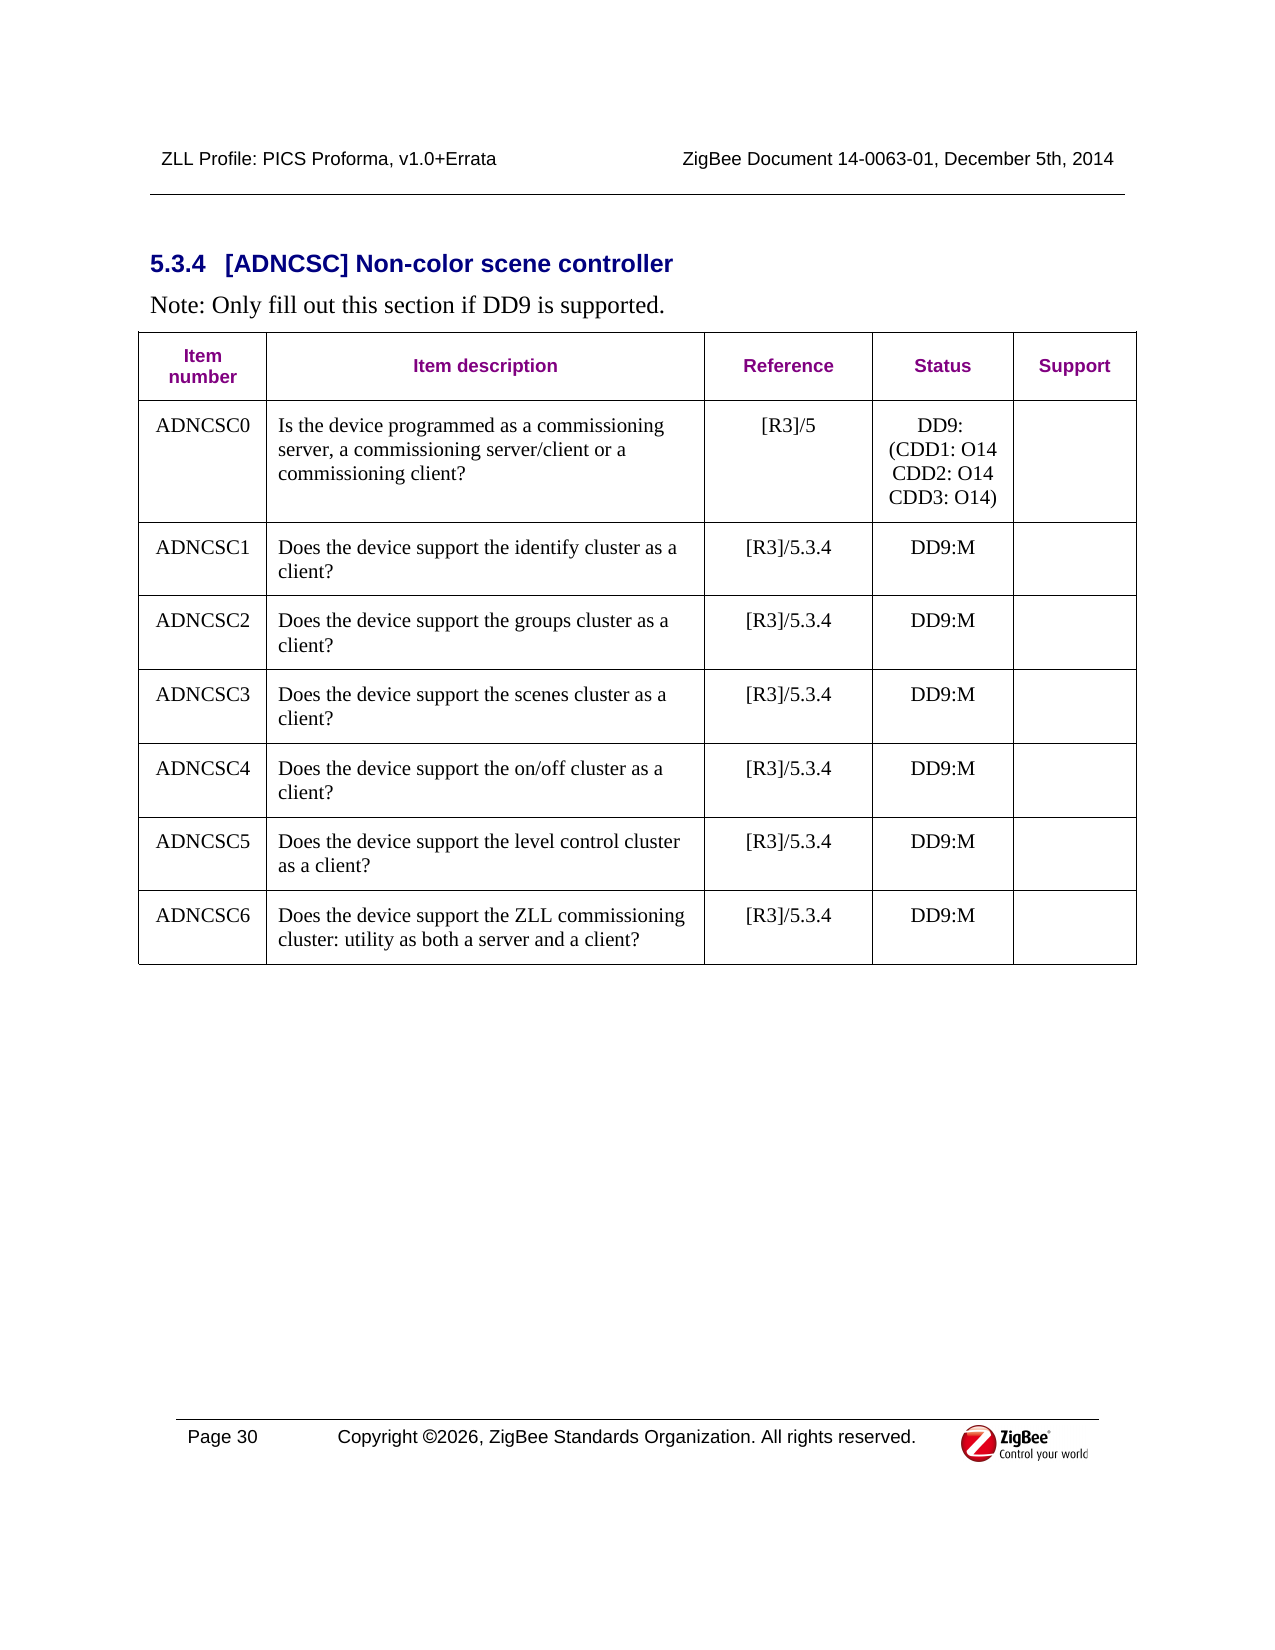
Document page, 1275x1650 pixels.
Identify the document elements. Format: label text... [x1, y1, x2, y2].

table_cell Does the device support the ZLL commissioning cluster: utility as both a server and a client? [267, 891, 704, 964]
table_cell DD9:M [873, 744, 1013, 816]
table_header Item number [139, 333, 266, 400]
table_cell DD9:M [873, 523, 1013, 595]
table_cell [1014, 523, 1136, 595]
table_cell ADNCSC4 [139, 744, 266, 816]
table_cell Does the device support the identify cluster as a client? [267, 523, 704, 595]
table_cell [1014, 596, 1136, 669]
table_cell Does the device support the level control cluster as a client? [267, 818, 704, 890]
table_header Status [873, 333, 1013, 400]
text Note: Only fill out this section if DD9 is supported. [150, 290, 1125, 319]
table_cell Does the device support the on/off cluster as a client? [267, 744, 704, 816]
table_cell [R3]/5.3.4 [705, 670, 872, 743]
table_header Support [1014, 333, 1136, 400]
table_header Reference [705, 333, 872, 400]
table_cell [R3]/5 [705, 401, 872, 522]
table_cell DD9:M [873, 670, 1013, 743]
table_cell Is the device programmed as a commissioning server, a commissioning server/client or a commissioning client? [267, 401, 704, 522]
subtitle [ADNCSC] Non-color scene controller [150, 249, 1125, 278]
table_cell DD9:M [873, 818, 1013, 890]
table_cell [R3]/5.3.4 [705, 596, 872, 669]
table_cell [R3]/5.3.4 [705, 818, 872, 890]
table_cell Does the device support the groups cluster as a client? [267, 596, 704, 669]
table_cell ADNCSC3 [139, 670, 266, 743]
table_cell ADNCSC5 [139, 818, 266, 890]
table_header Item description [267, 333, 704, 400]
table_cell DD9: (CDD1: O14 CDD2: O14 CDD3: O14) [873, 401, 1013, 522]
table_cell [1014, 744, 1136, 816]
table_cell ADNCSC2 [139, 596, 266, 669]
table_cell [1014, 670, 1136, 743]
table_cell [1014, 818, 1136, 890]
table_cell DD9:M [873, 596, 1013, 669]
table_cell ADNCSC1 [139, 523, 266, 595]
table_cell ADNCSC0 [139, 401, 266, 522]
table_cell [R3]/5.3.4 [705, 891, 872, 964]
table_cell [R3]/5.3.4 [705, 523, 872, 595]
table_cell [1014, 891, 1136, 964]
table_cell ADNCSC6 [139, 891, 266, 964]
table_cell [1014, 401, 1136, 522]
table_cell Does the device support the scenes cluster as a client? [267, 670, 704, 743]
picture [961, 1425, 1088, 1462]
table_cell DD9:M [873, 891, 1013, 964]
table_cell [R3]/5.3.4 [705, 744, 872, 816]
